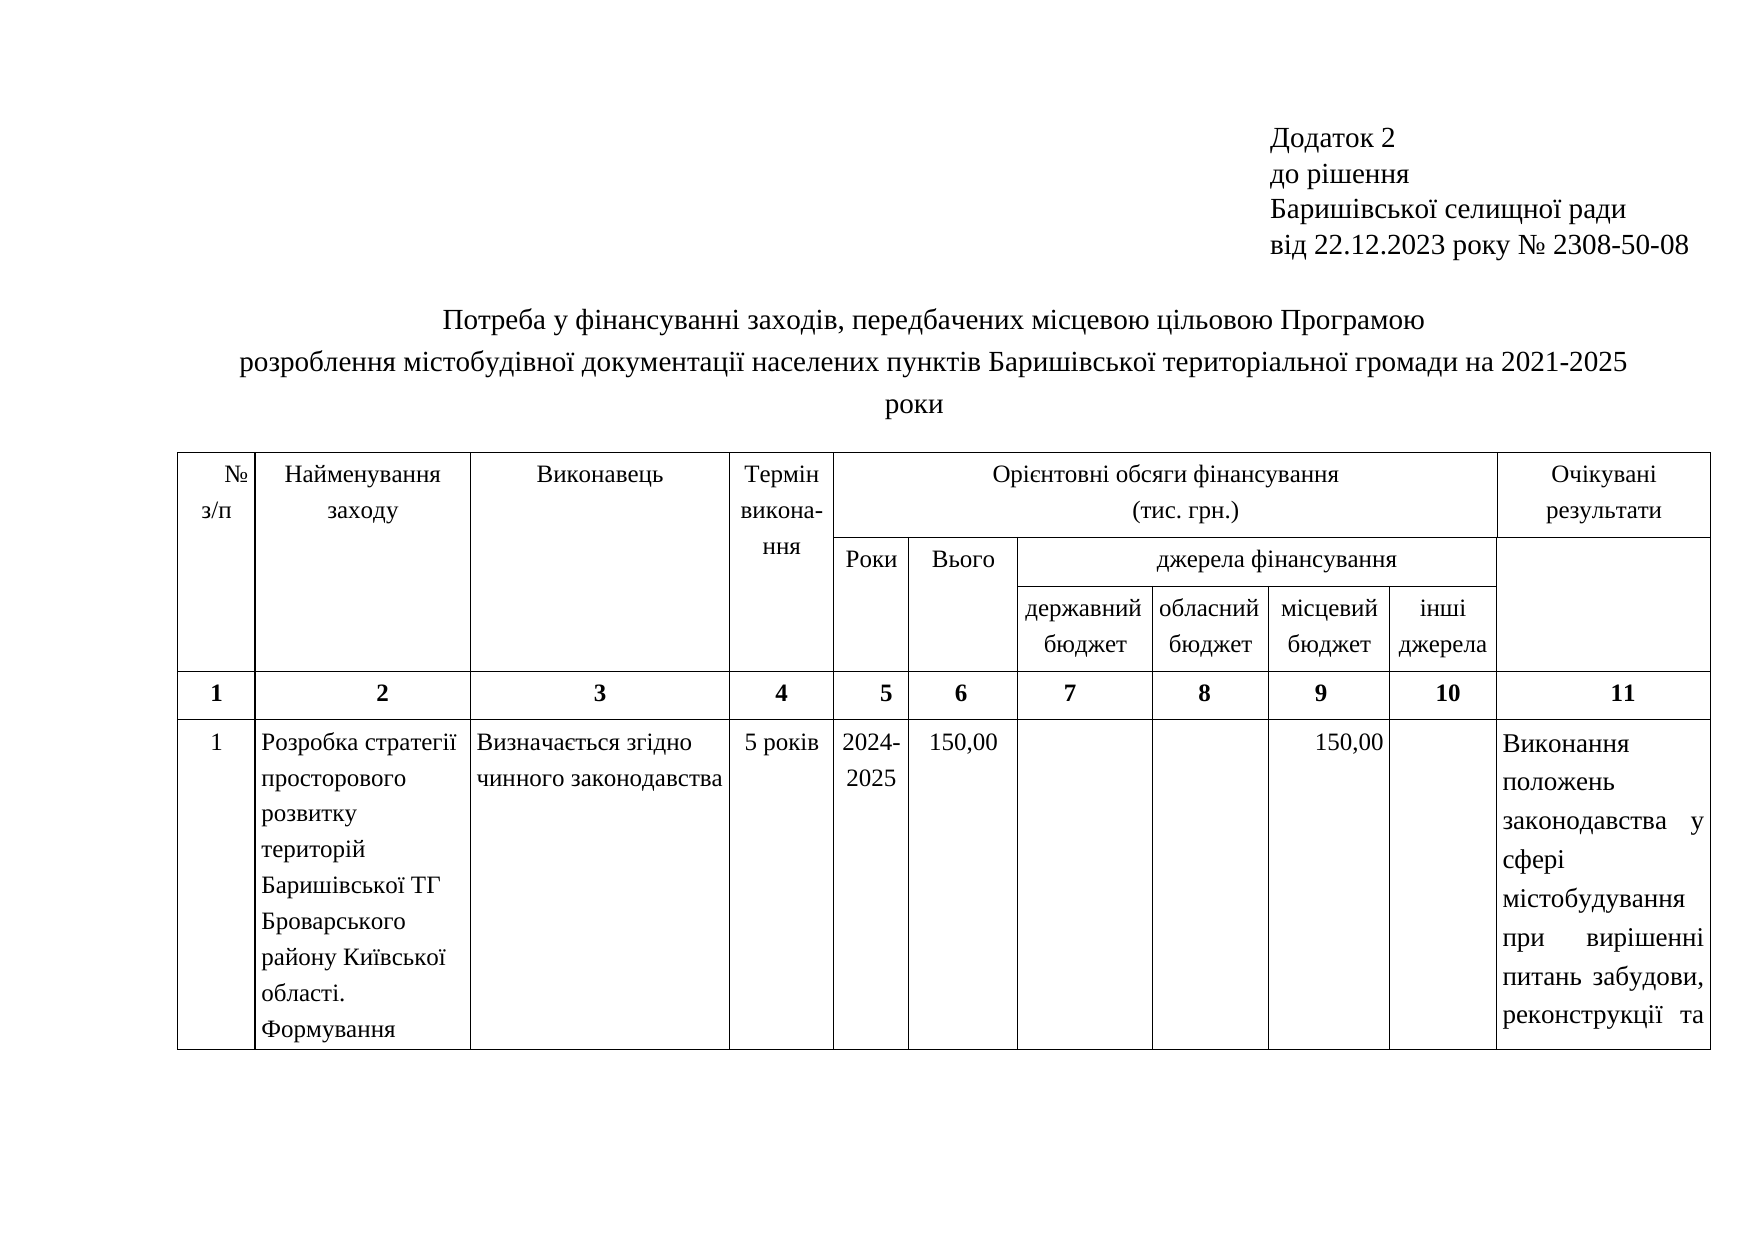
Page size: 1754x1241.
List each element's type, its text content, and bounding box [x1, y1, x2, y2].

text Потреба у фінансуванні заходів, передбачених місцевою цільовою Програмою [177, 302, 1651, 336]
table_cell джерела фінансування [1018, 538, 1496, 586]
table_header Очікувані результати [1498, 453, 1710, 537]
table_cell 10 [1390, 672, 1496, 719]
table_cell 1 [178, 672, 254, 719]
table_cell [1497, 538, 1710, 671]
table_cell [1018, 720, 1152, 1049]
table_cell обласний бюджет [1153, 587, 1268, 671]
text від 22.12.2023 року № 2308-50-08 [195, 227, 1695, 261]
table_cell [256, 720, 470, 1049]
table_cell [1390, 720, 1496, 1049]
table_cell 150,00 [1269, 720, 1389, 1049]
table_header № з/п [178, 453, 254, 671]
table_cell державний бюджет [1018, 587, 1152, 671]
table_cell інші джерела [1390, 587, 1496, 671]
table_cell 5 років [730, 720, 833, 1049]
table_cell [1153, 720, 1268, 1049]
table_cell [471, 720, 729, 1049]
table_cell Роки [834, 538, 908, 671]
table_cell 6 [909, 672, 1017, 719]
table_cell 3 [471, 672, 729, 719]
text Баришівської селищної ради [195, 191, 1695, 225]
table_cell 9 [1269, 672, 1389, 719]
table_cell 1 [178, 720, 254, 1049]
text розроблення містобудівної документації населених пунктів Баришівської територіальної громади на 2021-2025 роки [177, 344, 1651, 420]
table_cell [1497, 720, 1710, 1049]
table_cell 5 [834, 672, 908, 719]
text до рішення [195, 156, 1695, 189]
table_cell 2 [256, 672, 470, 719]
table_header Орієнтовні обсяги фінансування (тис. грн.) [834, 453, 1497, 537]
table_cell 2024-2025 [834, 720, 908, 1049]
table_cell місцевий бюджет [1269, 587, 1389, 671]
table_cell Вього [909, 538, 1017, 671]
table_cell 7 [1018, 672, 1152, 719]
table_header Виконавець [471, 453, 729, 671]
table_header Найменування заходу [256, 453, 470, 671]
table_cell 11 [1497, 672, 1710, 719]
table_cell 4 [730, 672, 833, 719]
text Додаток 2 [195, 120, 1695, 154]
table_header Термін викона-ння [730, 453, 833, 671]
table_cell 150,00 [909, 720, 1017, 1049]
table_cell 8 [1153, 672, 1268, 719]
